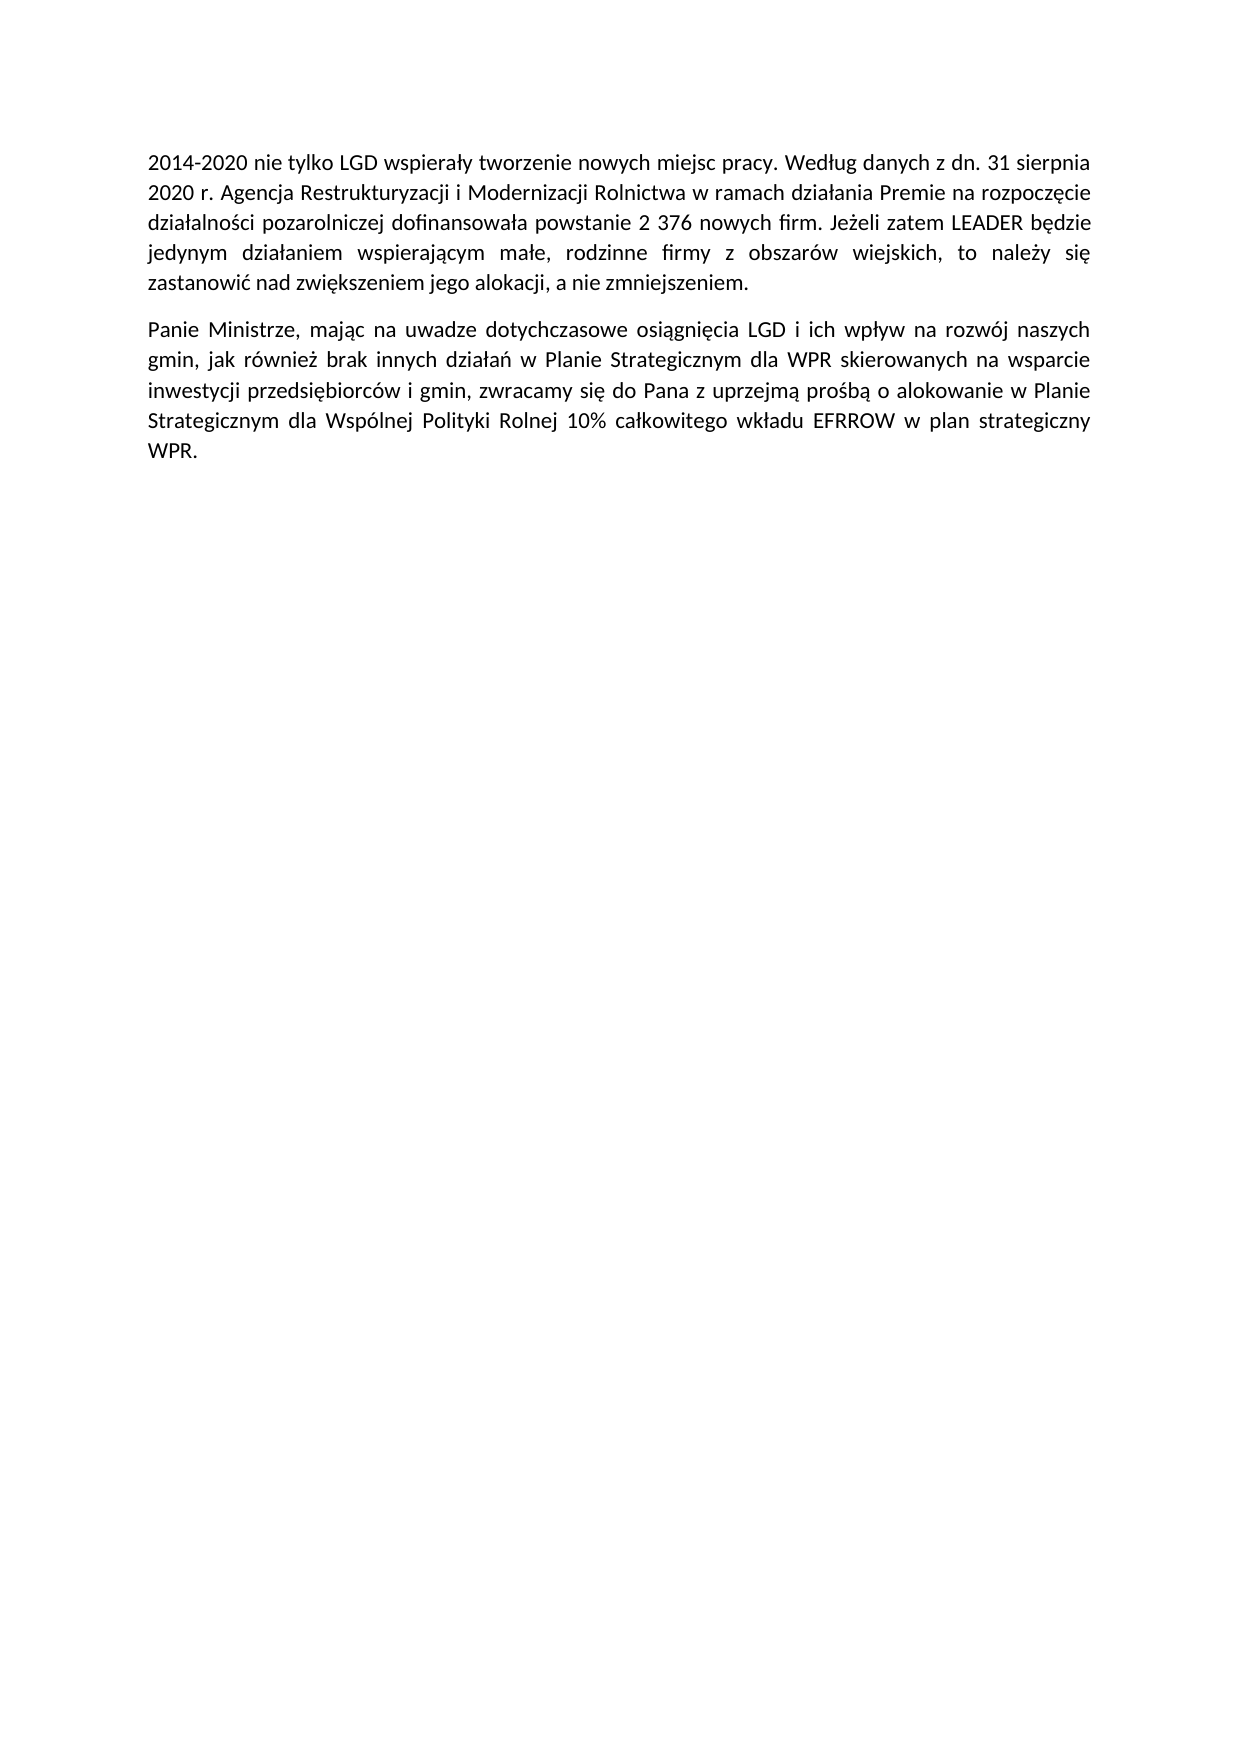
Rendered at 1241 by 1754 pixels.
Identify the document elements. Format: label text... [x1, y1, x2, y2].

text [148, 148, 1093, 296]
text Panie Ministrze, mając na uwadze dotychczasowe osiągnięcia LGD i ich wpływ na rozwój naszych gmin, jak również brak innych działań w Planie Strategicznym dla WPR skierowanych na wsparcie inwestycji przedsiębiorców i gmin, zwracamy się do Pana z uprzejmą prośbą o alokowanie w Planie Strategicznym dla Wspólnej Polityki Rolnej 10% całkowitego wkładu EFRROW w plan strategiczny WPR. [148, 315, 1093, 464]
